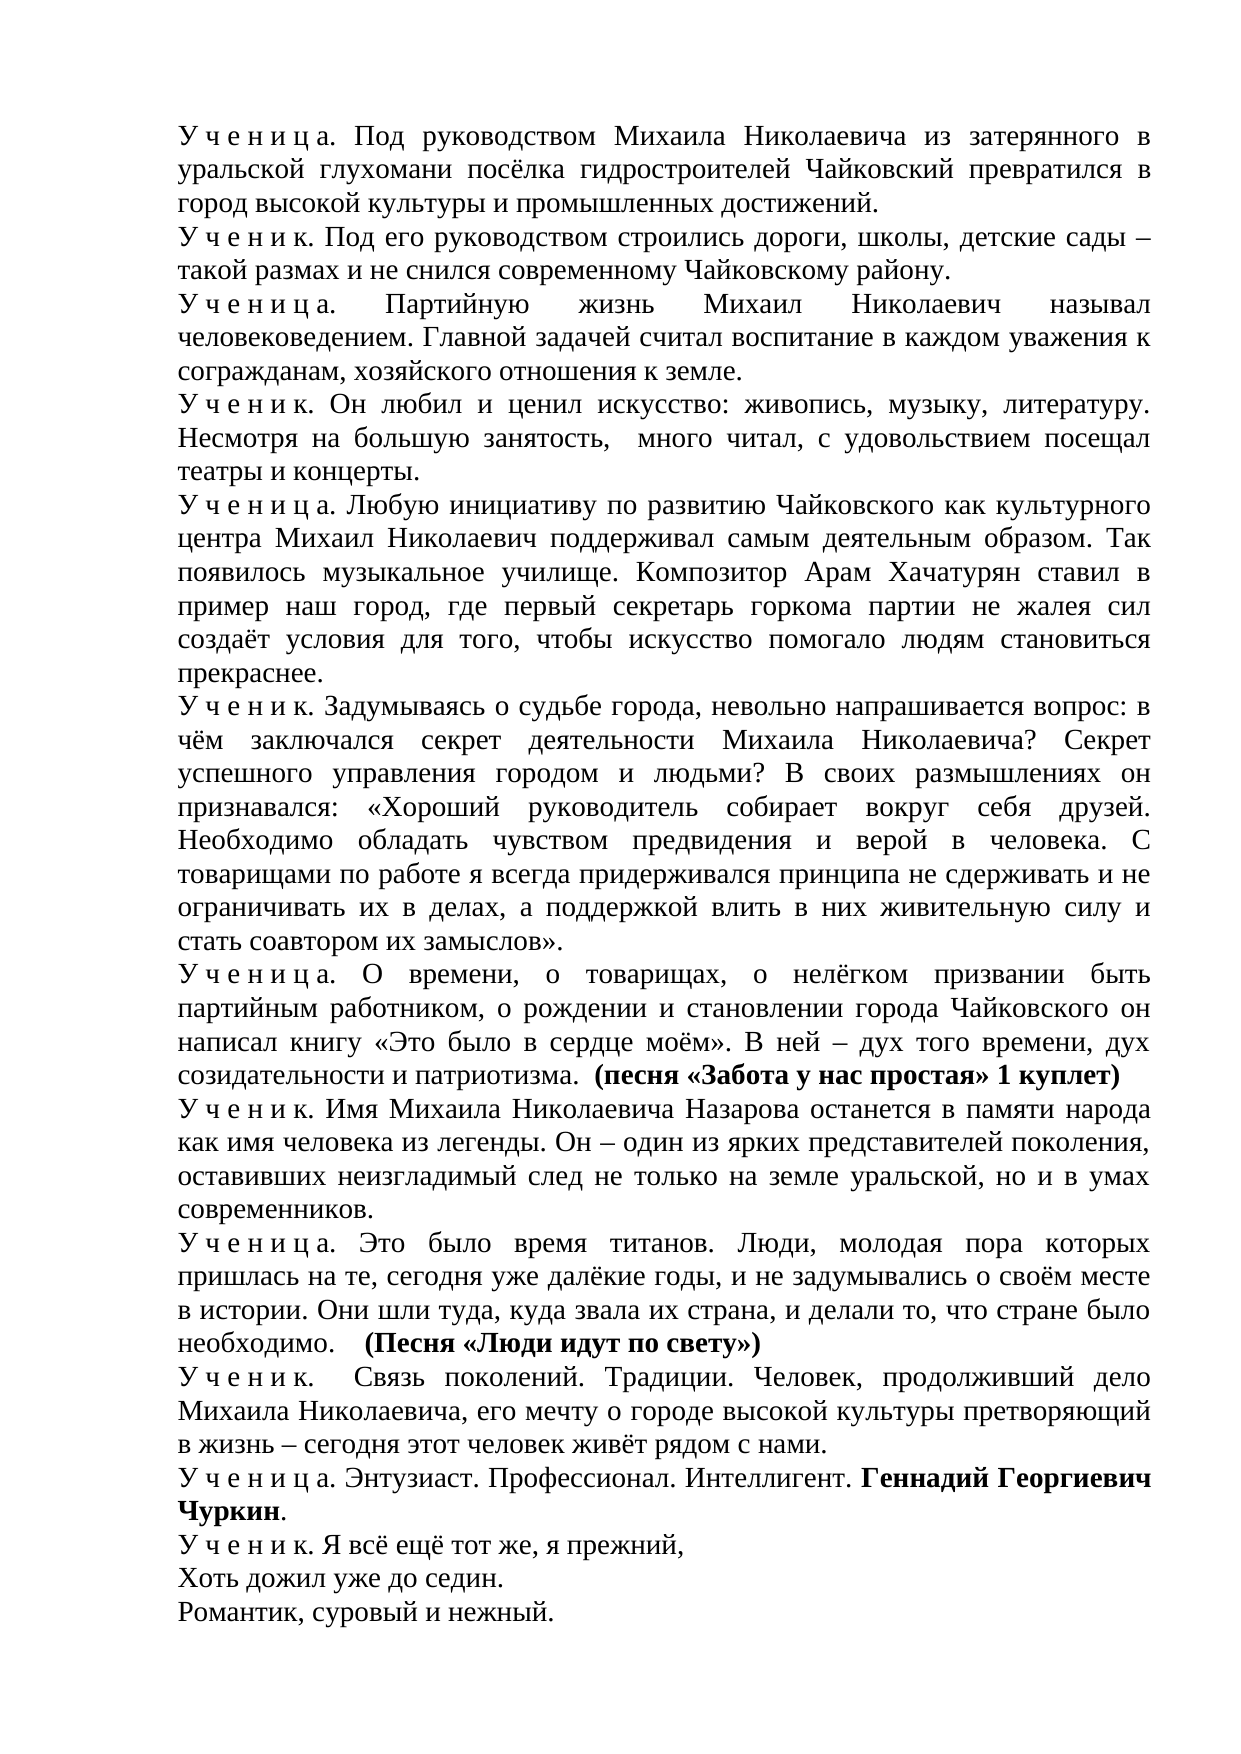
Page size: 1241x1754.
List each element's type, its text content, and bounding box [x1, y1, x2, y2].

text У ч е н и ц а. Любую инициативу по развитию Чайковского как культурного центра Михаил Николаевич поддерживал самым деятельным образом. Так появилось музыкальное училище. Композитор Арам Хачатурян ставил в пример наш город, где первый секретарь горкома партии не жалея сил создаёт условия для того, чтобы искусство помогало людям становиться прекраснее. [177, 487, 1152, 688]
text У ч е н и ц а. О времени, о товарищах, о нелёгком призвании быть партийным работником, о рождении и становлении города Чайковского он написал книгу «Это было в сердце моём». В ней – дух того времени, дух созидательности и патриотизма. (песня «Забота у нас простая» 1 куплет) [177, 957, 1152, 1091]
text У ч е н и к. Под его руководством строились дороги, школы, детские сады – такой размах и не снился современному Чайковскому району. [177, 219, 1152, 286]
text У ч е н и к. Имя Михаила Николаевича Назарова останется в памяти народа как имя человека из легенды. Он – один из ярких представителей поколения, оставивших неизгладимый след не только на земле уральской, но и в умах современников. [177, 1091, 1152, 1225]
text Романтик, суровый и нежный. [177, 1594, 1152, 1627]
text У ч е н и к. Задумываясь о судьбе города, невольно напрашивается вопрос: в чём заключался секрет деятельности Михаила Николаевича? Секрет успешного управления городом и людьми? В своих размышлениях он признавался: «Хороший руководитель собирает вокруг себя друзей. Необходимо обладать чувством предвидения и верой в человека. С товарищами по работе я всегда придерживался принципа не сдерживать и не ограничивать их в делах, а поддержкой влить в них живительную силу и стать соавтором их замыслов». [177, 688, 1152, 957]
text У ч е н и ц а. Под руководством Михаила Николаевича из затерянного в уральской глухомани посёлка гидростроителей Чайковский превратился в город высокой культуры и промышленных достижений. [177, 118, 1152, 219]
text У ч е н и к. Связь поколений. Традиции. Человек, продолживший дело Михаила Николаевича, его мечту о городе высокой культуры претворяющий в жизнь – сегодня этот человек живёт рядом с нами. [177, 1359, 1152, 1460]
text У ч е н и ц а. Партийную жизнь Михаил Николаевич называл человековедением. Главной задачей считал воспитание в каждом уважения к согражданам, хозяйского отношения к земле. [177, 286, 1152, 386]
text У ч е н и к. Он любил и ценил искусство: живопись, музыку, литературу. Несмотря на большую занятость, много читал, с удовольствием посещал театры и концерты. [177, 386, 1152, 487]
text У ч е н и к. Я всё ещё тот же, я прежний, [177, 1527, 1152, 1560]
text У ч е н и ц а. Энтузиаст. Профессионал. Интеллигент. Геннадий Георгиевич Чуркин. [177, 1460, 1152, 1527]
text У ч е н и ц а. Это было время титанов. Люди, молодая пора которых пришлась на те, сегодня уже далёкие годы, и не задумывались о своём месте в истории. Они шли туда, куда звала их страна, и делали то, что стране было необходимо. (Песня «Люди идут по свету») [177, 1225, 1152, 1359]
text Хоть дожил уже до седин. [177, 1560, 1152, 1594]
